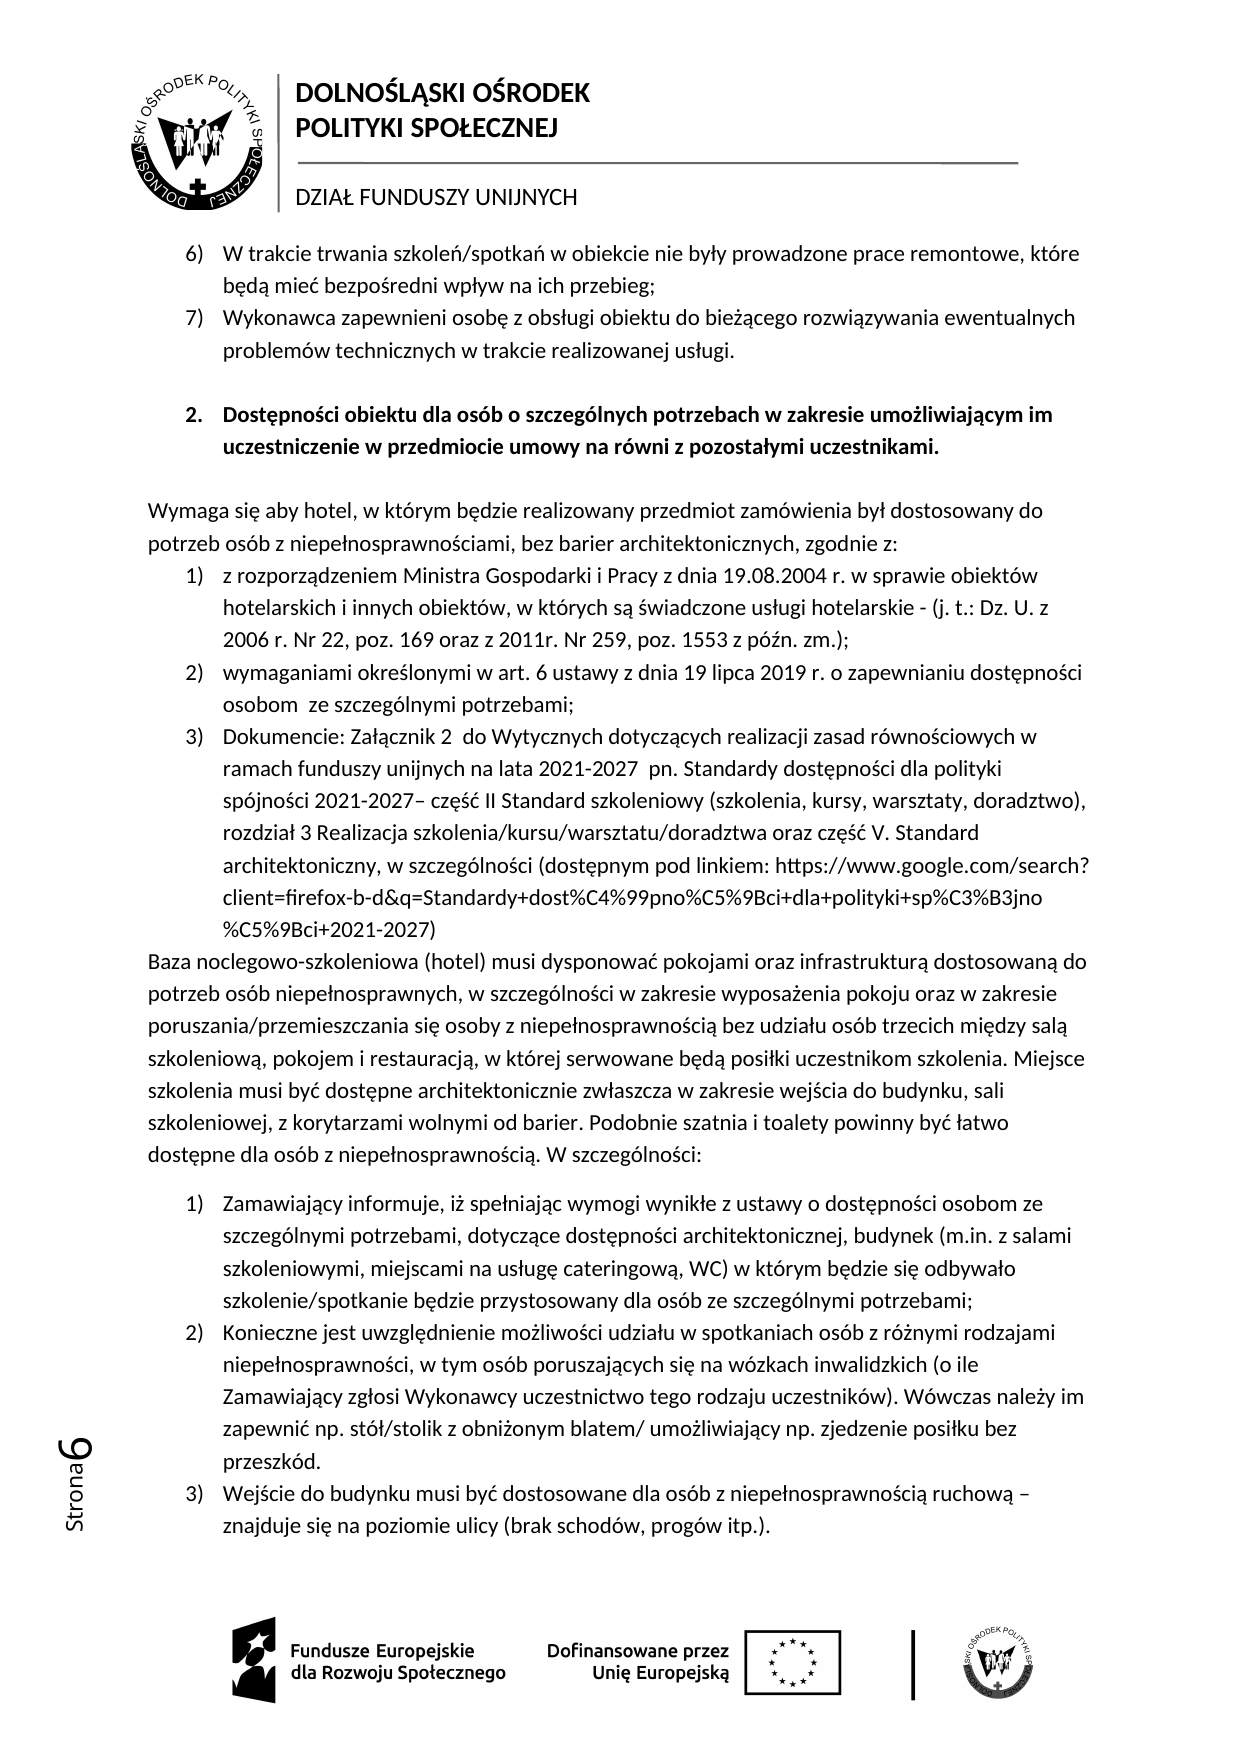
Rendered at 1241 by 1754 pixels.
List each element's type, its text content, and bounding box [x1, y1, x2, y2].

list Dokumencie: Załącznik 2 do Wytycznych dotyczących realizacji zasad równościowych w ramach funduszy unijnych na lata 2021-2027 pn. Standardy dostępności dla polityki spójności 2021-2027– część II Standard szkoleniowy (szkolenia, kursy, warsztaty, doradztwo), rozdział 3 Realizacja szkolenia/kursu/warsztatu/doradztwa oraz część V. Standard architektoniczny, w szczególności (dostępnym pod linkiem: https://www.google.com/search?client=firefox-b-d&q=Standardy+dost%C4%99pno%C5%9Bci+dla+polityki+sp%C3%B3jno%C5%9Bci+2021-2027) [185, 722, 1093, 943]
list W trakcie trwania szkoleń/spotkań w obiekcie nie były prowadzone prace remontowe, które będą mieć bezpośredni wpływ na ich przebieg; [185, 239, 1093, 299]
list wymaganiami określonymi w art. 6 ustawy z dnia 19 lipca 2019 r. o zapewnianiu dostępności osobom ze szczególnymi potrzebami; [185, 658, 1093, 718]
text Baza noclegowo-szkoleniowa (hotel) musi dysponować pokojami oraz infrastrukturą dostosowaną do potrzeb osób niepełnosprawnych, w szczególności w zakresie wyposażenia pokoju oraz w zakresie poruszania/przemieszczania się osoby z niepełnosprawnością bez udziału osób trzecich między salą szkoleniową, pokojem i restauracją, w której serwowane będą posiłki uczestnikom szkolenia. Miejsce szkolenia musi być dostępne architektonicznie zwłaszcza w zakresie wejścia do budynku, sali szkoleniowej, z korytarzami wolnymi od barier. Podobnie szatnia i toalety powinny być łatwo dostępne dla osób z niepełnosprawnością. W szczególności: [148, 947, 1093, 1168]
text Wymaga się aby hotel, w którym będzie realizowany przedmiot zamówienia był dostosowany do potrzeb osób z niepełnosprawnościami, bez barier architektonicznych, zgodnie z: [148, 497, 1093, 557]
picture [205, 1603, 1059, 1720]
picture [130, 74, 263, 209]
list Konieczne jest uwzględnienie możliwości udziału w spotkaniach osób z różnymi rodzajami niepełnosprawności, w tym osób poruszających się na wózkach inwalidzkich (o ile Zamawiający zgłosi Wykonawcy uczestnictwo tego rodzaju uczestników). Wówczas należy im zapewnić np. stół/stolik z obniżonym blatem/ umożliwiający np. zjedzenie posiłku bez przeszkód. [185, 1318, 1093, 1475]
list Dostępności obiektu dla osób o szczególnych potrzebach w zakresie umożliwiającym im uczestniczenie w przedmiocie umowy na równi z pozostałymi uczestnikami. [185, 400, 1093, 460]
list z rozporządzeniem Ministra Gospodarki i Pracy z dnia 19.08.2004 r. w sprawie obiektów hotelarskich i innych obiektów, w których są świadczone usługi hotelarskie - (j. t.: Dz. U. z 2006 r. Nr 22, poz. 169 oraz z 2011r. Nr 259, poz. 1553 z późn. zm.); [185, 561, 1093, 653]
list Wejście do budynku musi być dostosowane dla osób z niepełnosprawnością ruchową – znajduje się na poziomie ulicy (brak schodów, progów itp.). [185, 1479, 1093, 1539]
list Zamawiający informuje, iż spełniając wymogi wynikłe z ustawy o dostępności osobom ze szczególnymi potrzebami, dotyczące dostępności architektonicznej, budynek (m.in. z salami szkoleniowymi, miejscami na usługę cateringową, WC) w którym będzie się odbywało szkolenie/spotkanie będzie przystosowany dla osób ze szczególnymi potrzebami; [185, 1189, 1093, 1314]
list Wykonawca zapewnieni osobę z obsługi obiektu do bieżącego rozwiązywania ewentualnych problemów technicznych w trakcie realizowanej usługi. [185, 303, 1093, 364]
